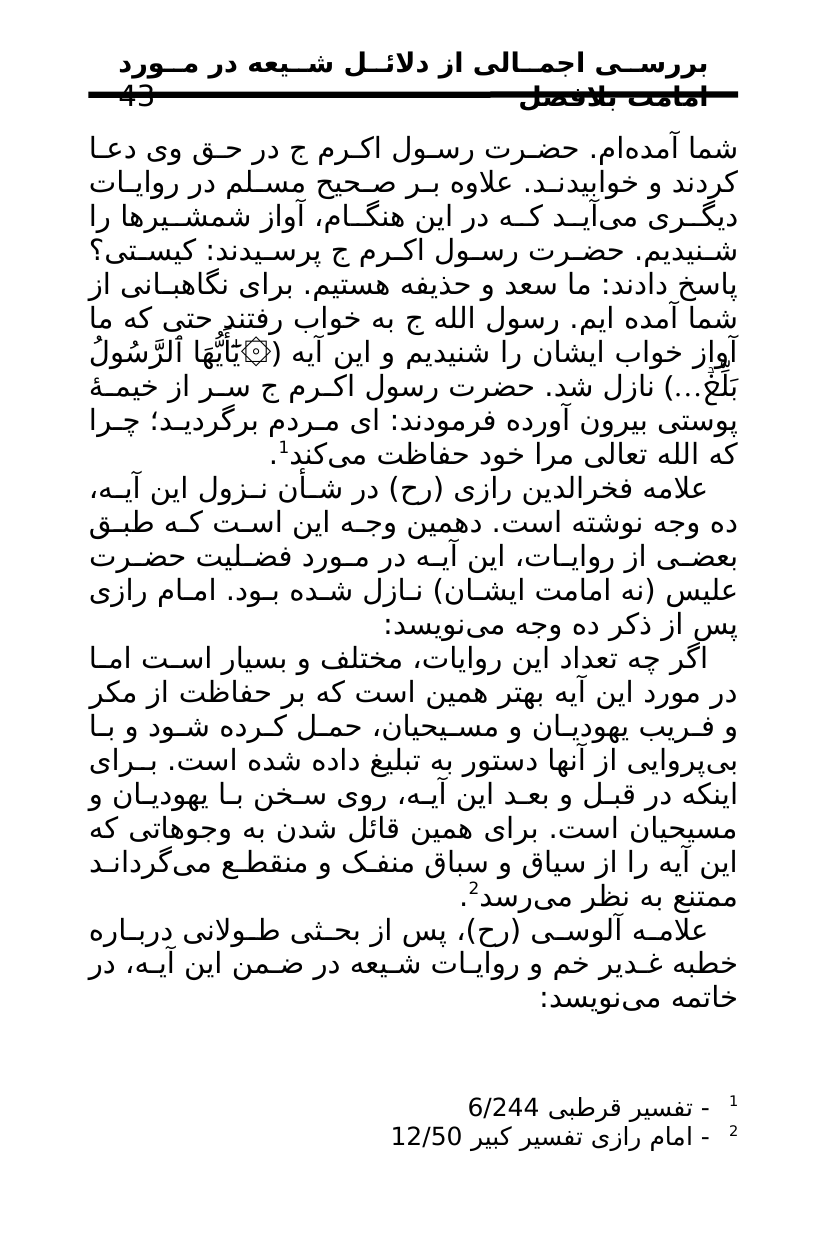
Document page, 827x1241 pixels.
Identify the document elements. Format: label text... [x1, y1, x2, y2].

text اگر چه تعداد این روایات، مختلف و بسیار است اما در مورد این آیه بهتر همین است که بر حفاظت از مکر و فریب یهودیان و مسیحیان، حمل کرده شود و با بی‌پروایی از آنها دستور به تبلیغ داده شده است. برای اینکه در قبل و بعد این آیه، روی سخن با یهودیان و مسیحیان است. برای همین قائل شدن به وجوهاتی که این آیه را از سیاق و سباق منفک و منقطع می‌گرداند ممتنع به نظر می‌رسد. [89, 641, 738, 913]
text علامه آلوسی (رح)، پس از بحثی طولانی درباره خطبه غدیر خم و روایات شیعه در ضمن این آیه، در خاتمه می‌نویسد: [89, 913, 738, 1015]
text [89, 132, 738, 471]
text علامه فخرالدین رازی (رح) در شأن نزول این آیه، ده وجه نوشته است. دهمین وجه این است که طبق بعضی از روایات، این آیه در مورد فضلیت حضرت علیس (نه امامت ایشان) نازل شده بود. امام رازی پس از ذکر ده وجه می‌نویسد: [89, 471, 738, 641]
